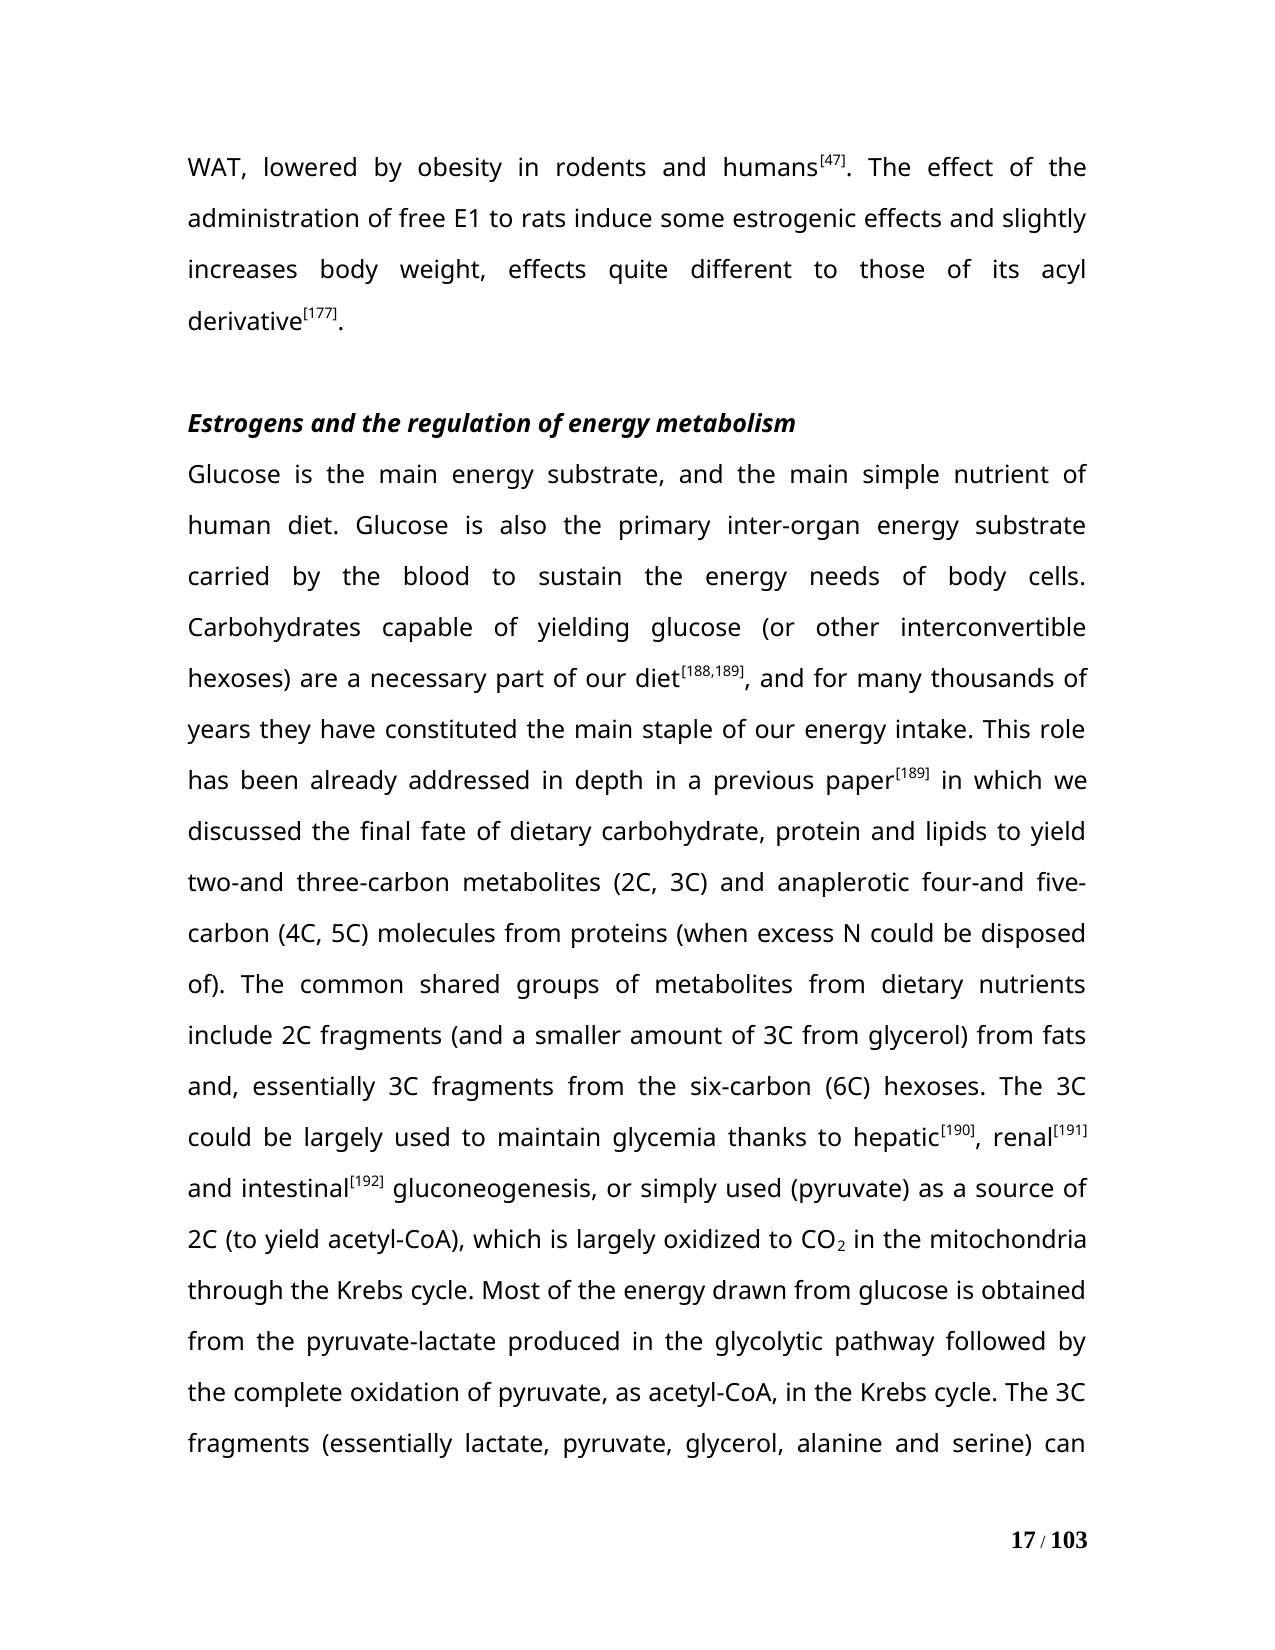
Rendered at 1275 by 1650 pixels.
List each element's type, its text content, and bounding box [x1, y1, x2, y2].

text Estrogens and the regulation of energy metabolism [187, 405, 1087, 439]
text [187, 456, 1087, 1460]
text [187, 150, 1087, 337]
